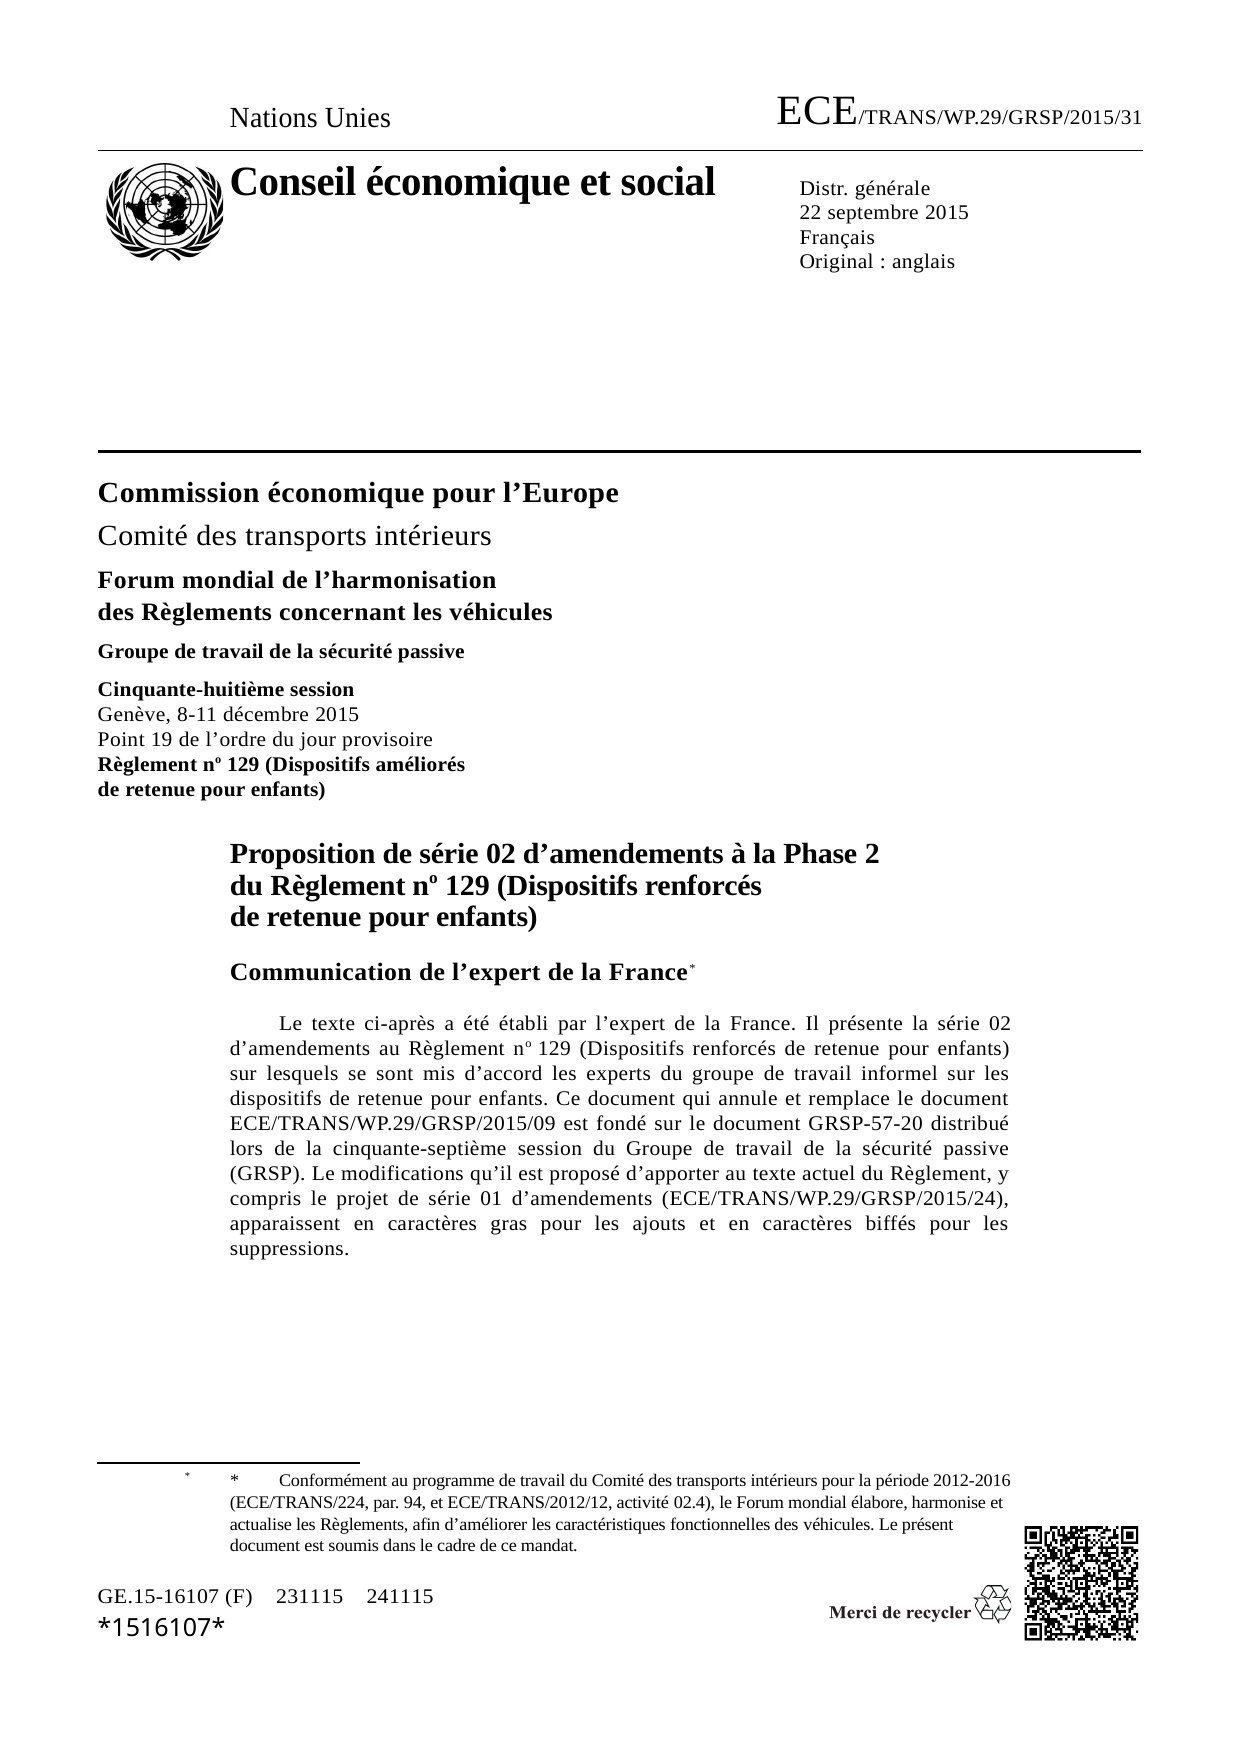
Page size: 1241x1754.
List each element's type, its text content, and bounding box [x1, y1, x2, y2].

text Le texte ci-après a été établi par l’expert de la France. Il présente la série 02 d’amendements au Règlement no 129 (Dispositifs renforcés de retenue pour enfants) sur lesquels se sont mis d’accord les experts du groupe de travail informel sur les dispositifs de retenue pour enfants. Ce document qui annule et remplace le document ECE/TRANS/WP.29/GRSP/2015/09 est fondé sur le document GRSP-57-20 distribué lors de la cinquante-septième session du Groupe de travail de la sécurité passive (GRSP). Le modifications qu’il est proposé d’apporter au texte actuel du Règlement, y compris le projet de série 01 d’amendements (ECE/TRANS/WP.29/GRSP/2015/24), apparaissent en caractères gras pour les ajouts et en caractères biffés pour les suppressions. [229, 1011, 1011, 1261]
picture [1024, 1526, 1139, 1641]
text Forum mondial de l’harmonisation des Règlements concernant les véhicules [97, 564, 1143, 626]
text Comité des transports intérieurs [97, 520, 1143, 551]
text Communication de l’expert de la France* [97, 958, 1011, 986]
text Cinquante-huitième session [97, 676, 1011, 701]
text Genève, 8-11 décembre 2015 [97, 701, 1011, 726]
text Commission économique pour l’Europe [97, 479, 1143, 508]
text Proposition de série 02 d’amendements à la Phase 2 du Règlement no 129 (Dispositifs renforcés de retenue pour enfants) [97, 839, 1011, 933]
text Point 19 de l’ordre du jour provisoire [97, 726, 1011, 751]
text Règlement no 129 (Dispositifs améliorés de retenue pour enfants) [97, 751, 1011, 801]
picture [106, 163, 224, 261]
text Groupe de travail de la sécurité passive [97, 639, 1011, 664]
picture [829, 1585, 1012, 1624]
